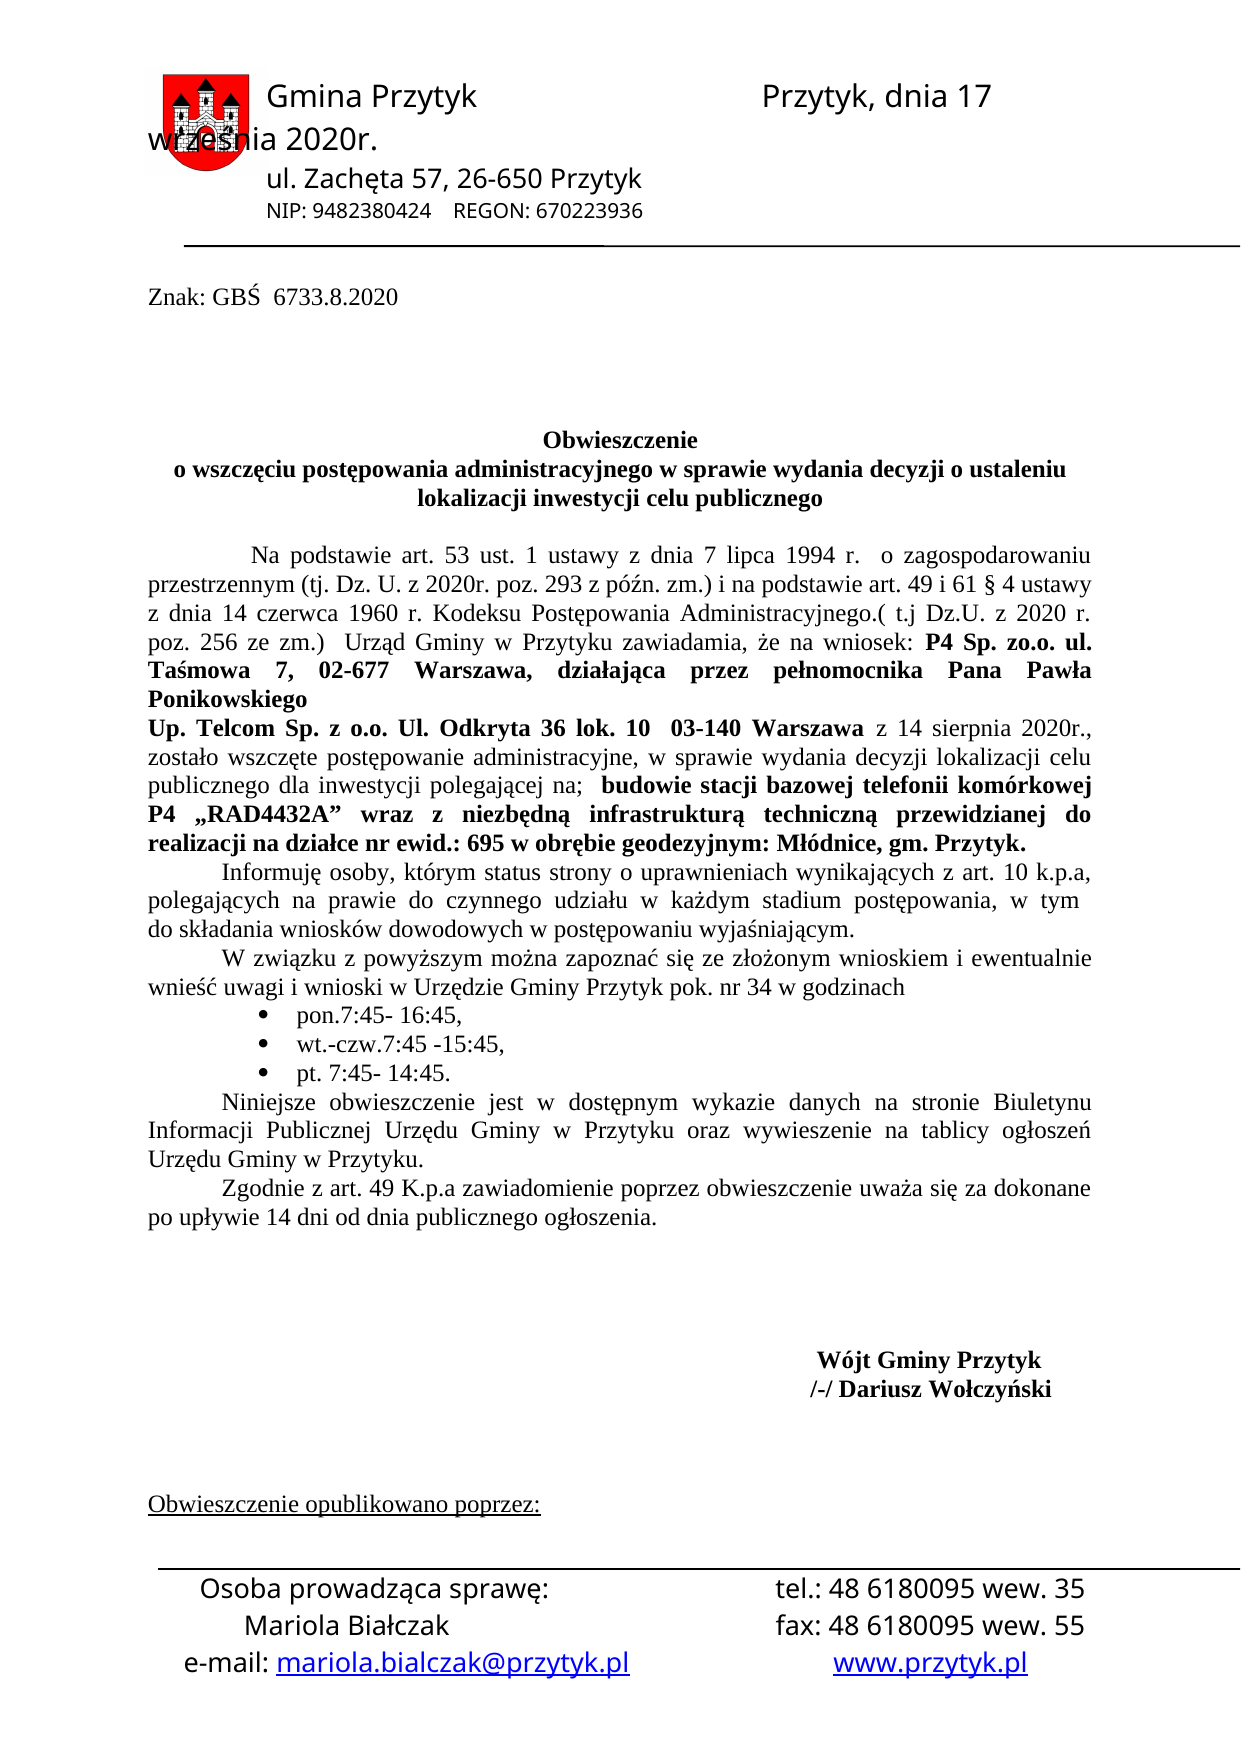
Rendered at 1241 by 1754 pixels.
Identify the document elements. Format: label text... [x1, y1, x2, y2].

text Wójt Gminy Przytyk [148, 1346, 1092, 1374]
picture [144, 67, 268, 177]
text Na podstawie art. 53 ust. 1 ustawy z dnia 7 lipca 1994 r. o zagospodarowaniu przestrzennym (tj. Dz. U. z 2020r. poz. 293 z późn. zm.) i na podstawie art. 49 i 61 § 4 ustawy z dnia 14 czerwca 1960 r. Kodeksu Postępowania Administracyjnego.( t.j Dz.U. z 2020 r. poz. 256 ze zm.) Urząd Gminy w Przytyku zawiadamia, że na wniosek: P4 Sp. zo.o. ul. Taśmowa 7, 02-677 Warszawa, działająca przez pełnomocnika Pana Pawła Ponikowskiego Up. Telcom Sp. z o.o. Ul. Odkryta 36 lok. 10 03-140 Warszawa z 14 sierpnia 2020r., zostało wszczęte postępowanie administracyjne, w sprawie wydania decyzji lokalizacji celu publicznego dla inwestycji polegającej na; budowie stacji bazowej telefonii komórkowej P4 „RAD4432A” wraz z niezbędną infrastrukturą techniczną przewidzianej do realizacji na działce nr ewid.: 695 w obrębie geodezyjnym: Młódnice, gm. Przytyk. [148, 541, 1092, 857]
text W związku z powyższym można zapoznać się ze złożonym wnioskiem i ewentualnie wnieść uwagi i wnioski w Urzędzie Gminy Przytyk pok. nr 34 w godzinach [148, 943, 1092, 1001]
text Znak: GBŚ 6733.8.2020 [148, 282, 1092, 311]
text Obwieszczenie opublikowano poprzez: [148, 1489, 1092, 1518]
text Niniejsze obwieszczenie jest w dostępnym wykazie danych na stronie Biuletynu Informacji Publicznej Urzędu Gminy w Przytyku oraz wywieszenie na tablicy ogłoszeń Urzędu Gminy w Przytyku. [148, 1087, 1092, 1173]
text Obwieszczenie [148, 426, 1092, 454]
list pt. 7:45- 14:45. [259, 1058, 1092, 1087]
list wt.-czw.7:45 -15:45, [259, 1029, 1092, 1058]
text o wszczęciu postępowania administracyjnego w sprawie wydania decyzji o ustaleniu lokalizacji inwestycji celu publicznego [148, 454, 1092, 512]
text /-/ Dariusz Wołczyński [148, 1374, 1092, 1403]
text Zgodnie z art. 49 K.p.a zawiadomienie poprzez obwieszczenie uważa się za dokonane po upływie 14 dni od dnia publicznego ogłoszenia. [148, 1173, 1092, 1231]
list pon.7:45- 16:45, [259, 1001, 1092, 1029]
text Informuję osoby, którym status strony o uprawnieniach wynikających z art. 10 k.p.a, polegających na prawie do czynnego udziału w każdym stadium postępowania, w tym do składania wniosków dowodowych w postępowaniu wyjaśniającym. [148, 857, 1092, 943]
